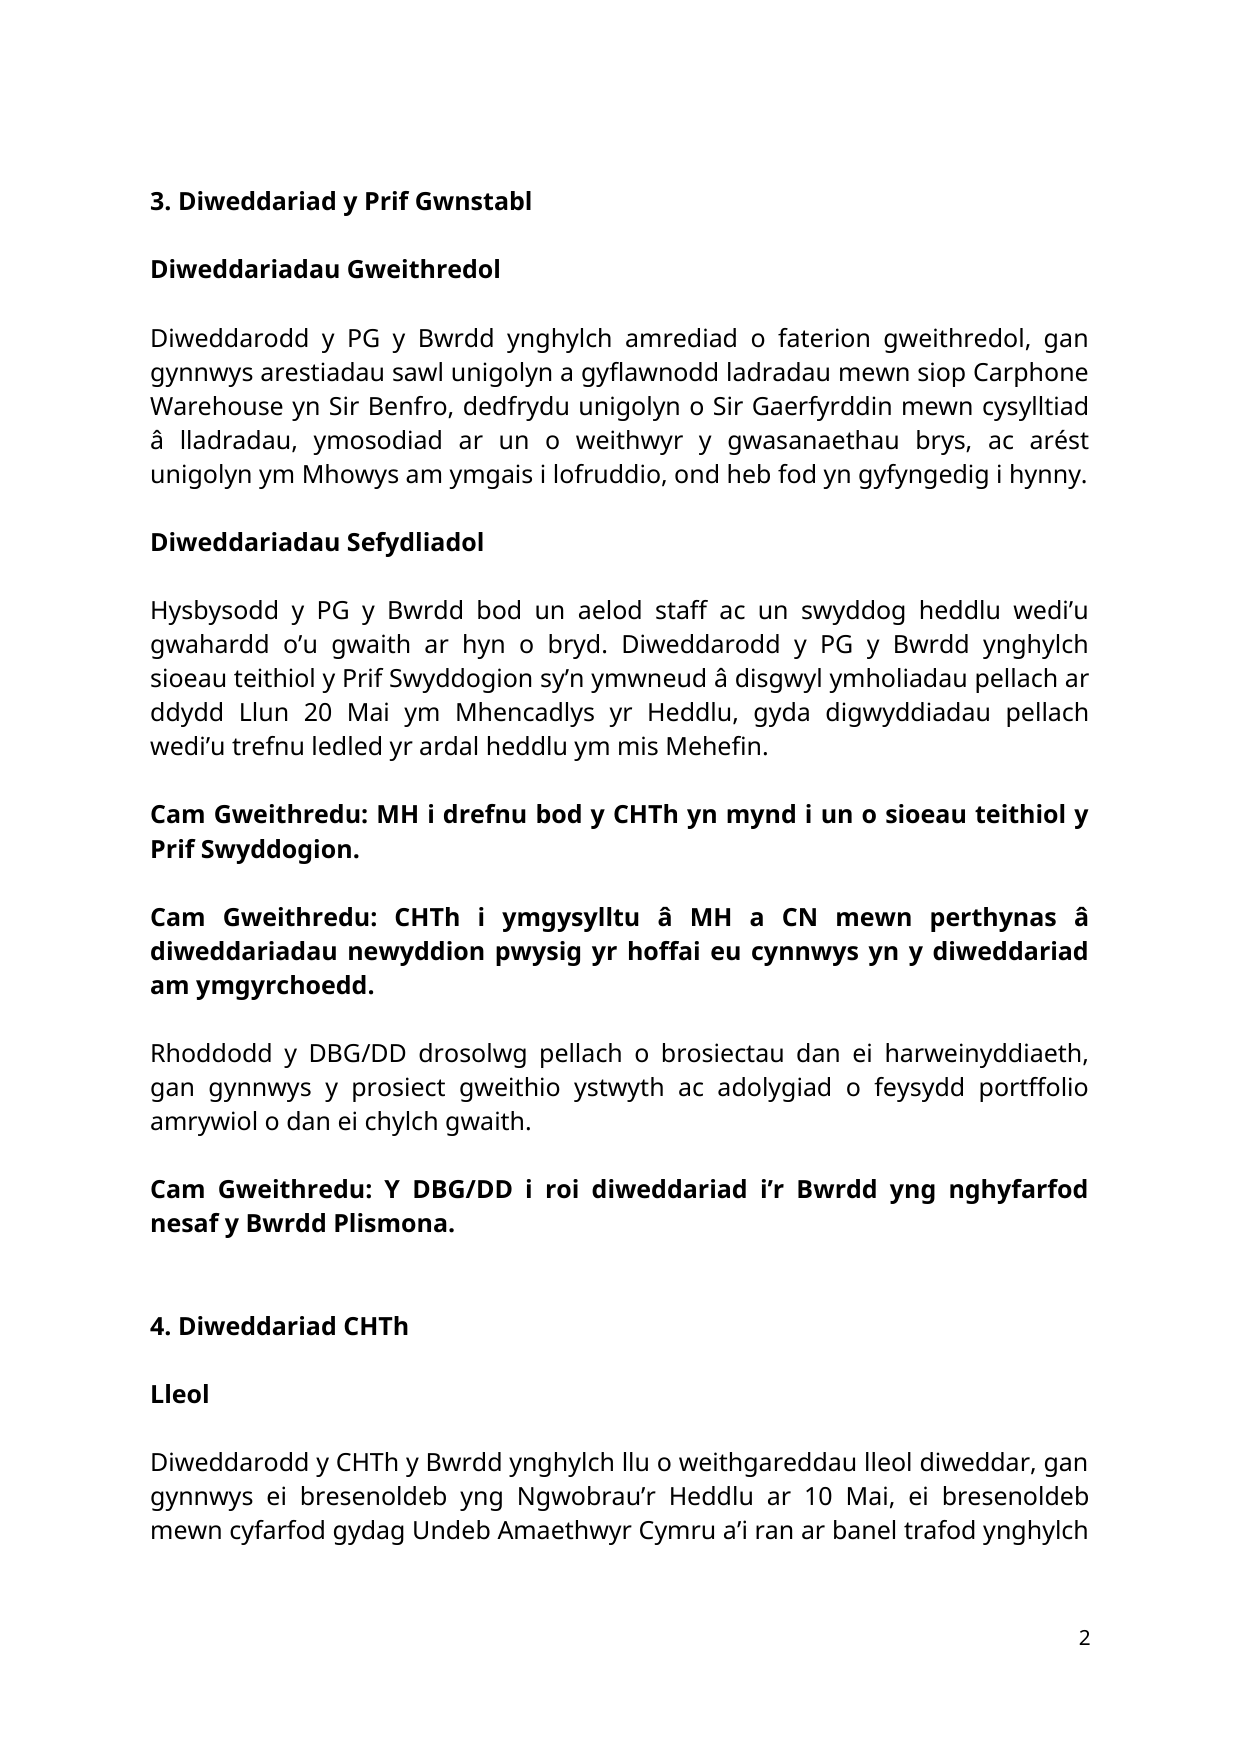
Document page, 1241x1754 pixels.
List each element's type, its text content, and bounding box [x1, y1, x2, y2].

text Cam Gweithredu: Y DBG/DD i roi diweddariad i’r Bwrdd yng nghyfarfod nesaf y Bwrdd Plismona. [150, 1172, 1090, 1240]
text Diweddarodd y PG y Bwrdd ynghylch amrediad o faterion gweithredol, gan gynnwys arestiadau sawl unigolyn a gyflawnodd ladradau mewn siop Carphone Warehouse yn Sir Benfro, dedfrydu unigolyn o Sir Gaerfyrddin mewn cysylltiad â lladradau, ymosodiad ar un o weithwyr y gwasanaethau brys, ac arést unigolyn ym Mhowys am ymgais i lofruddio, ond heb fod yn gyfyngedig i hynny. [150, 320, 1090, 491]
text Lleol [150, 1376, 1090, 1410]
text Cam Gweithredu: MH i drefnu bod y CHTh yn mynd i un o sioeau teithiol y Prif Swyddogion. [150, 797, 1090, 865]
text Diweddariadau Sefydliadol [150, 525, 1090, 559]
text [150, 1444, 1090, 1547]
text Hysbysodd y PG y Bwrdd bod un aelod staff ac un swyddog heddlu wedi’u gwahardd o’u gwaith ar hyn o bryd. Diweddarodd y PG y Bwrdd ynghylch sioeau teithiol y Prif Swyddogion sy’n ymwneud â disgwyl ymholiadau pellach ar ddydd Llun 20 Mai ym Mhencadlys yr Heddlu, gyda digwyddiadau pellach wedi’u trefnu ledled yr ardal heddlu ym mis Mehefin. [150, 593, 1090, 763]
text 3. Diweddariad y Prif Gwnstabl [150, 184, 1090, 218]
text Diweddariadau Gweithredol [150, 252, 1090, 286]
text 4. Diweddariad CHTh [150, 1308, 1090, 1342]
text Cam Gweithredu: CHTh i ymgysylltu â MH a CN mewn perthynas â diweddariadau newyddion pwysig yr hoffai eu cynnwys yn y diweddariad am ymgyrchoedd. [150, 899, 1090, 1002]
text Rhoddodd y DBG/DD drosolwg pellach o brosiectau dan ei harweinyddiaeth, gan gynnwys y prosiect gweithio ystwyth ac adolygiad o feysydd portffolio amrywiol o dan ei chylch gwaith. [150, 1036, 1090, 1138]
